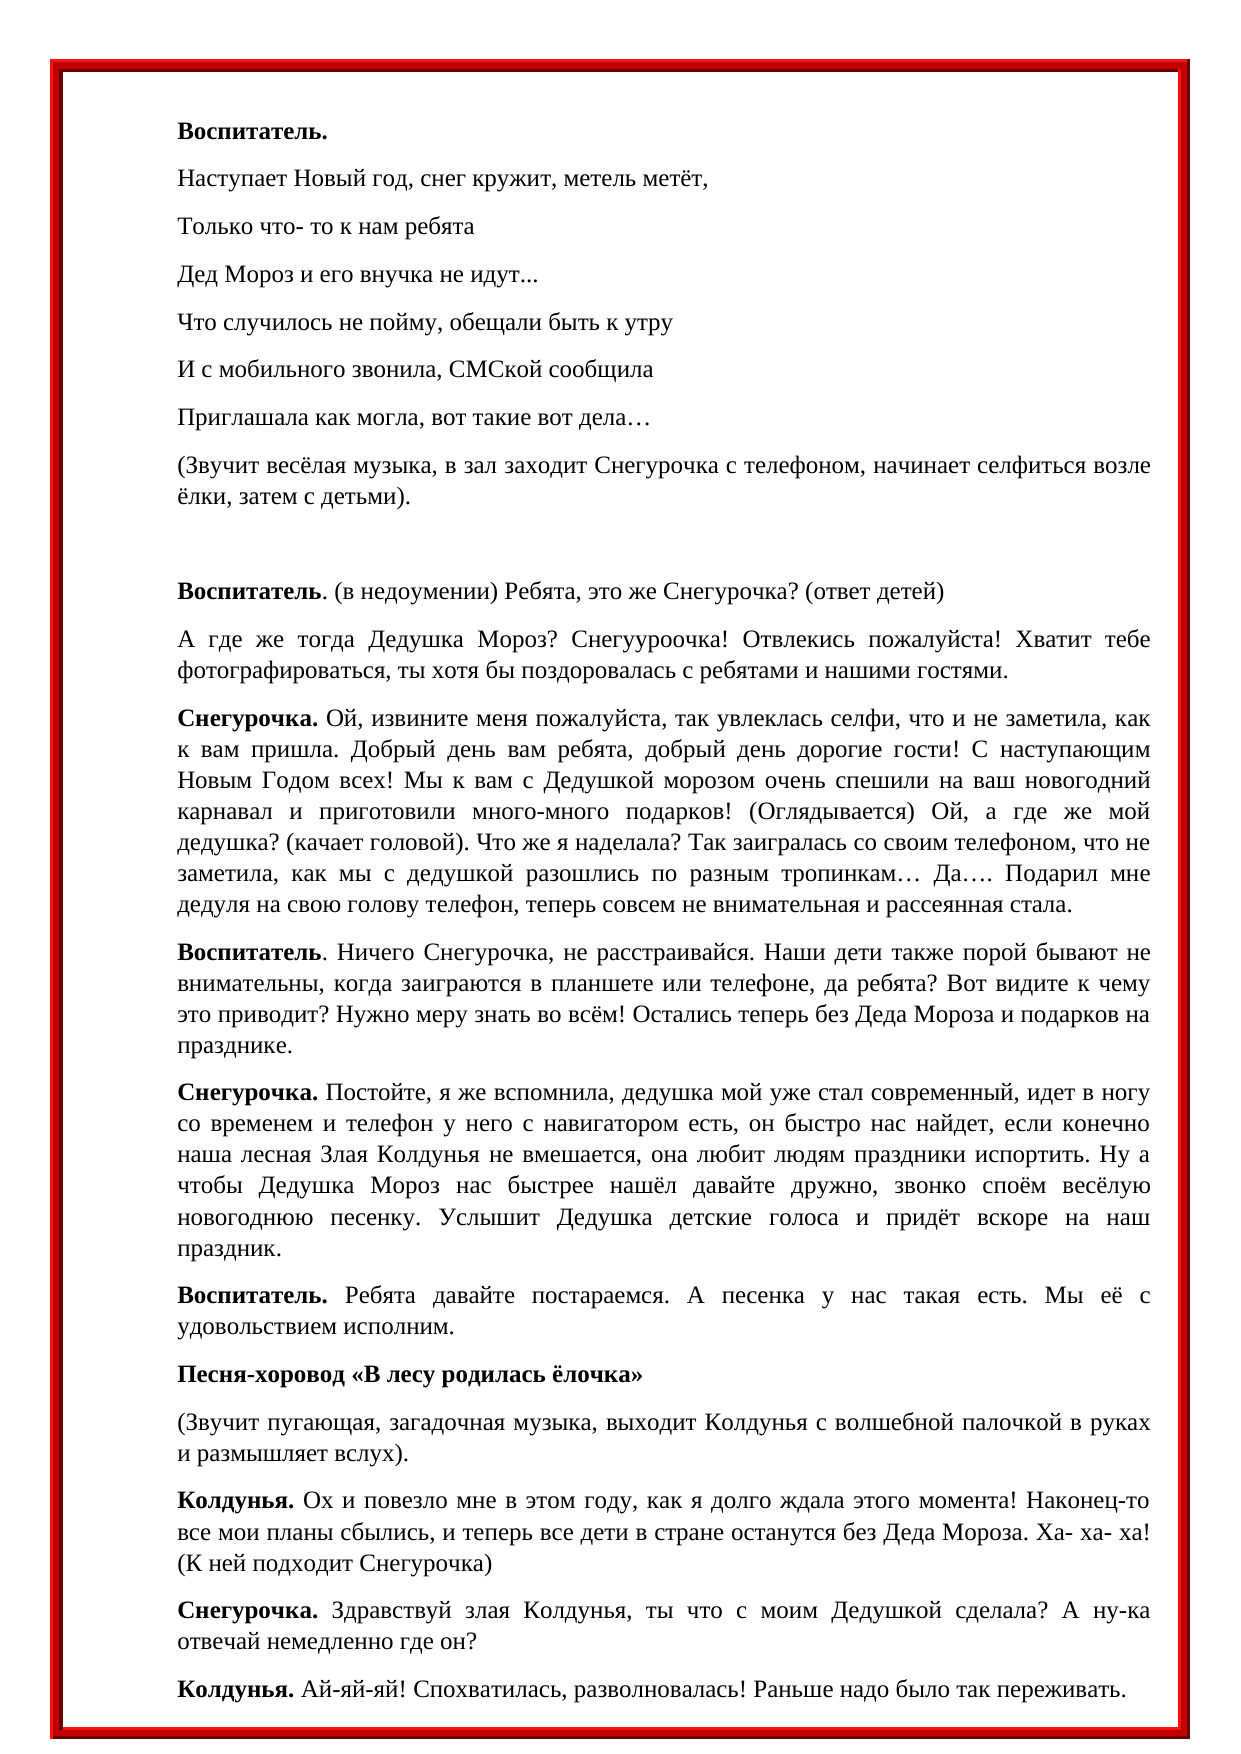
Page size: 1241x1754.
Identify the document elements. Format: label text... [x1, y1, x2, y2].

text Что случилось не пойму, обещали быть к утру [177, 307, 1152, 335]
text Приглашала как могла, вот такие вот дела… [177, 402, 1152, 431]
text А где же тогда Дедушка Мороз? Снегууроочка! Отвлекись пожалуйста! Хватит тебе фотографироваться, ты хотя бы поздоровалась с ребятами и нашими гостями. [177, 624, 1152, 684]
text Снегурочка. Здравствуй злая Колдунья, ты что с моим Дедушкой сделала? А ну-ка отвечай немедленно где он? [177, 1595, 1152, 1655]
text Дед Мороз и его внучка не идут... [177, 259, 1152, 288]
text Воспитатель. Ребята давайте постараемся. А песенка у нас такая есть. Мы её с удовольствием исполним. [177, 1280, 1152, 1340]
text И с мобильного звонила, СМСкой сообщила [177, 354, 1152, 383]
text Песня-хоровод «В лесу родилась ёлочка» [177, 1359, 1152, 1388]
text (Звучит пугающая, загадочная музыка, выходит Колдунья с волшебной палочкой в руках и размышляет вслух). [177, 1407, 1152, 1467]
text Воспитатель. [177, 116, 1152, 144]
text Снегурочка. Постойте, я же вспомнила, дедушка мой уже стал современный, идет в ногу со временем и телефон у него с навигатором есть, он быстро нас найдет, если конечно наша лесная Злая Колдунья не вмешается, она любит людям праздники испортить. Ну а чтобы Дедушка Мороз нас быстрее нашёл давайте дружно, звонко споём весёлую новогоднюю песенку. Услышит Дедушка детские голоса и придёт вскоре на наш праздник. [177, 1077, 1152, 1261]
text Воспитатель. Ничего Снегурочка, не расстраивайся. Наши дети также порой бывают не внимательны, когда заиграются в планшете или телефоне, да ребята? Вот видите к чему это приводит? Нужно меру знать во всём! Остались теперь без Деда Мороза и подарков на празднике. [177, 937, 1152, 1058]
text Колдунья. Ох и повезло мне в этом году, как я долго ждала этого момента! Наконец-то все мои планы сбылись, и теперь все дети в стране останутся без Деда Мороза. Ха- ха- ха! (К ней подходит Снегурочка) [177, 1486, 1152, 1576]
text Наступает Новый год, снег кружит, метель метёт, [177, 163, 1152, 192]
text Только что- то к нам ребята [177, 211, 1152, 240]
text Снегурочка. Ой, извините меня пожалуйста, так увлеклась селфи, что и не заметила, как к вам пришла. Добрый день вам ребята, добрый день дорогие гости! С наступающим Новым Годом всех! Мы к вам с Дедушкой морозом очень спешили на ваш новогодний карнавал и приготовили много-много подарков! (Оглядывается) Ой, а где же мой дедушка? (качает головой). Что же я наделала? Так заигралась со своим телефоном, что не заметила, как мы с дедушкой разошлись по разным тропинкам… Да…. Подарил мне дедуля на свою голову телефон, теперь совсем не внимательная и рассеянная стала. [177, 703, 1152, 918]
text Воспитатель. (в недоумении) Ребята, это же Снегурочка? (ответ детей) [177, 576, 1152, 605]
text (Звучит весёлая музыка, в зал заходит Снегурочка с телефоном, начинает селфиться возле ёлки, затем с детьми). [177, 450, 1152, 509]
text Колдунья. Ай-яй-яй! Спохватилась, разволновалась! Раньше надо было так переживать. [177, 1674, 1152, 1703]
